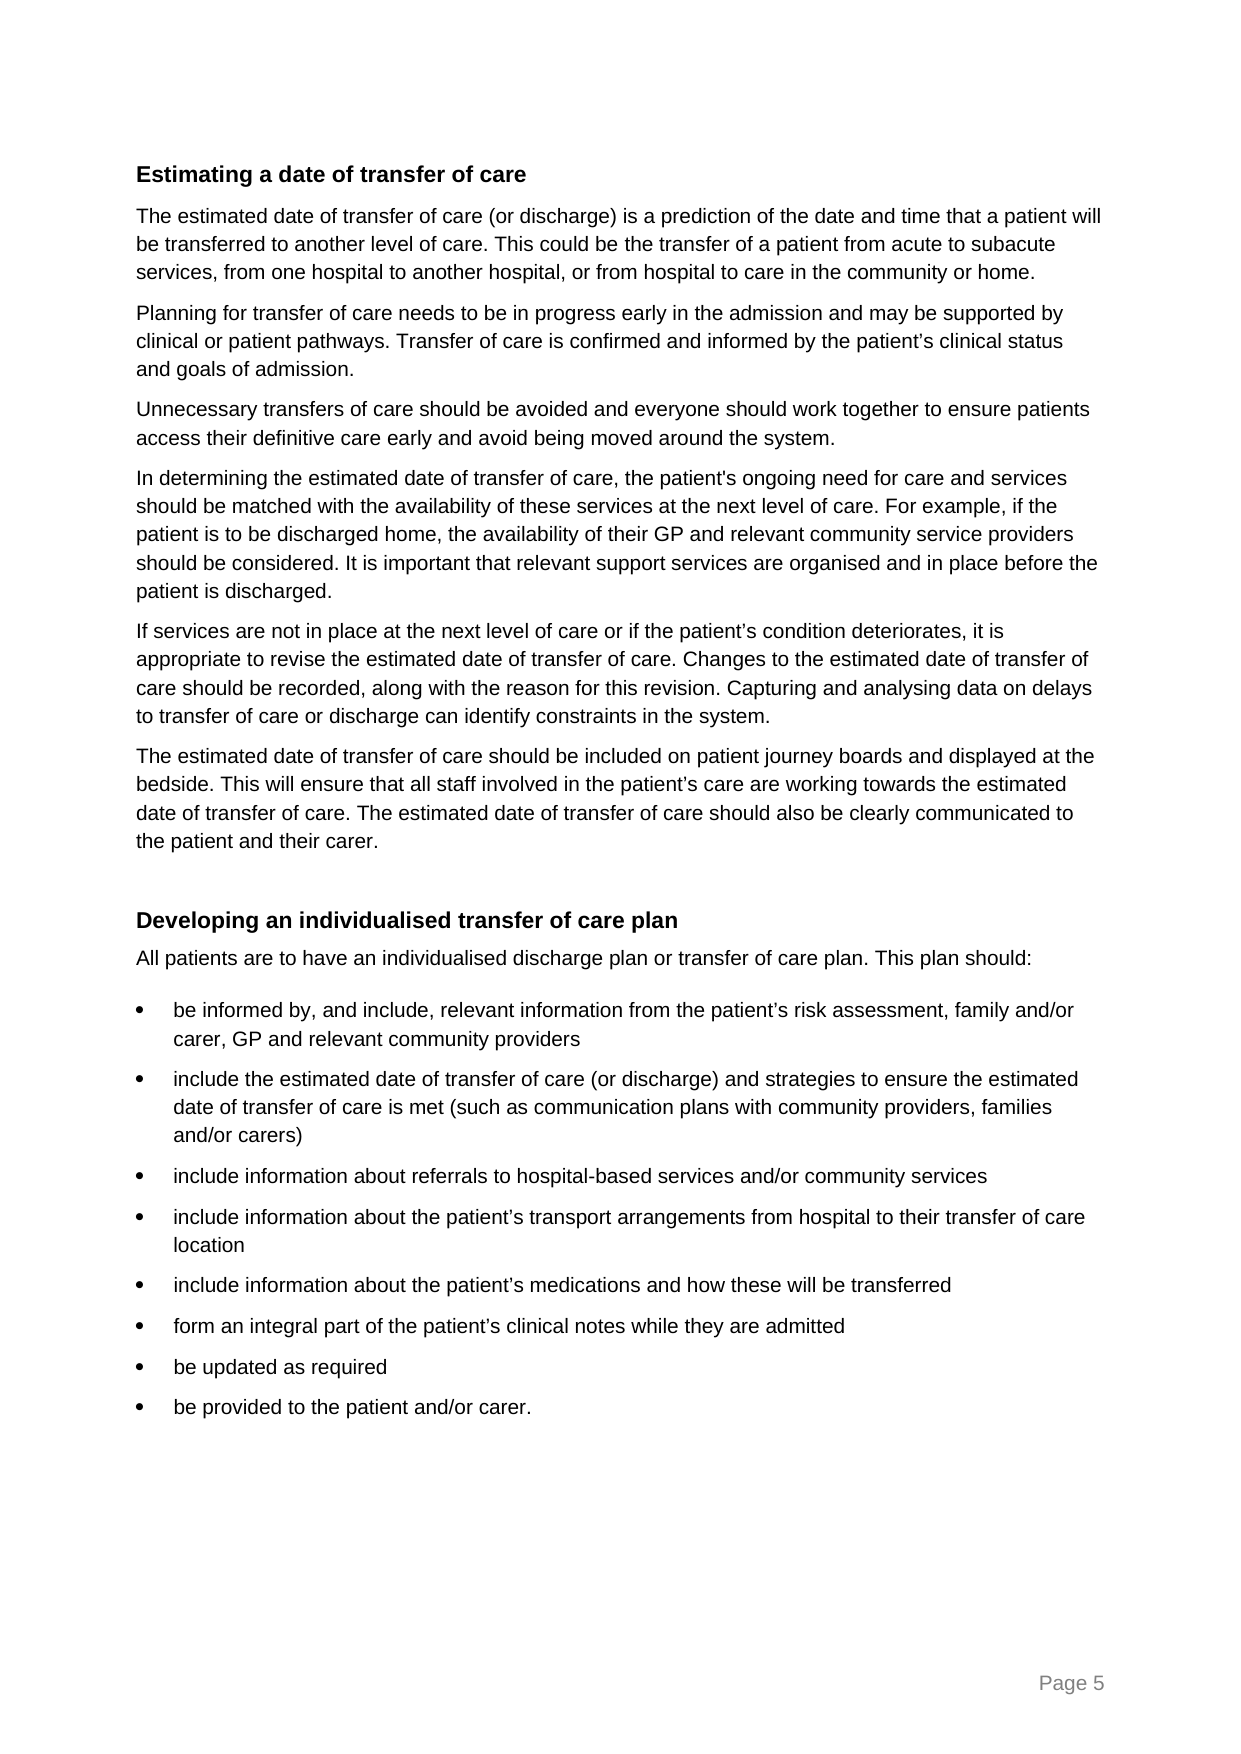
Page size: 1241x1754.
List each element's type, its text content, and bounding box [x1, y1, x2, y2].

list form an integral part of the patient’s clinical notes while they are admitted [136, 1310, 1104, 1338]
list be provided to the patient and/or carer. [136, 1391, 1104, 1419]
text In determining the estimated date of transfer of care, the patient's ongoing need for care and services should be matched with the availability of these services at the next level of care. For example, if the patient is to be discharged home, the availability of their GP and relevant community service providers should be considered. It is important that relevant support services are organised and in place before the patient is discharged. [136, 462, 1104, 602]
text If services are not in place at the next level of care or if the patient’s condition deteriorates, it is appropriate to revise the estimated date of transfer of care. Changes to the estimated date of transfer of care should be recorded, along with the reason for this revision. Capturing and analysing data on delays to transfer of care or discharge can identify constraints in the system. [136, 615, 1104, 727]
text All patients are to have an individualised discharge plan or transfer of care plan. This plan should: [136, 946, 1104, 970]
text Estimating a date of transfer of care [136, 159, 1104, 187]
text Developing an individualised transfer of care plan [136, 906, 1104, 934]
list include the estimated date of transfer of care (or discharge) and strategies to ensure the estimated date of transfer of care is met (such as communication plans with community providers, families and/or carers) [136, 1063, 1104, 1147]
list be updated as required [136, 1350, 1104, 1378]
list include information about referrals to hospital-based services and/or community services [136, 1160, 1104, 1188]
list include information about the patient’s medications and how these will be transferred [136, 1269, 1104, 1297]
list be informed by, and include, relevant information from the patient’s risk assessment, family and/or carer, GP and relevant community providers [136, 994, 1104, 1050]
text The estimated date of transfer of care (or discharge) is a prediction of the date and time that a patient will be transferred to another level of care. This could be the transfer of a patient from acute to subacute services, from one hospital to another hospital, or from hospital to care in the community or home. [136, 199, 1104, 284]
list include information about the patient’s transport arrangements from hospital to their transfer of care location [136, 1200, 1104, 1257]
text The estimated date of transfer of care should be included on patient journey boards and displayed at the bedside. This will ensure that all staff involved in the patient’s care are working towards the estimated date of transfer of care. The estimated date of transfer of care should also be clearly communicated to the patient and their carer. [136, 740, 1104, 852]
text Planning for transfer of care needs to be in progress early in the admission and may be supported by clinical or patient pathways. Transfer of care is confirmed and informed by the patient’s clinical status and goals of admission. [136, 296, 1104, 381]
text Unnecessary transfers of care should be avoided and everyone should work together to ensure patients access their definitive care early and avoid being moved around the system. [136, 393, 1104, 449]
